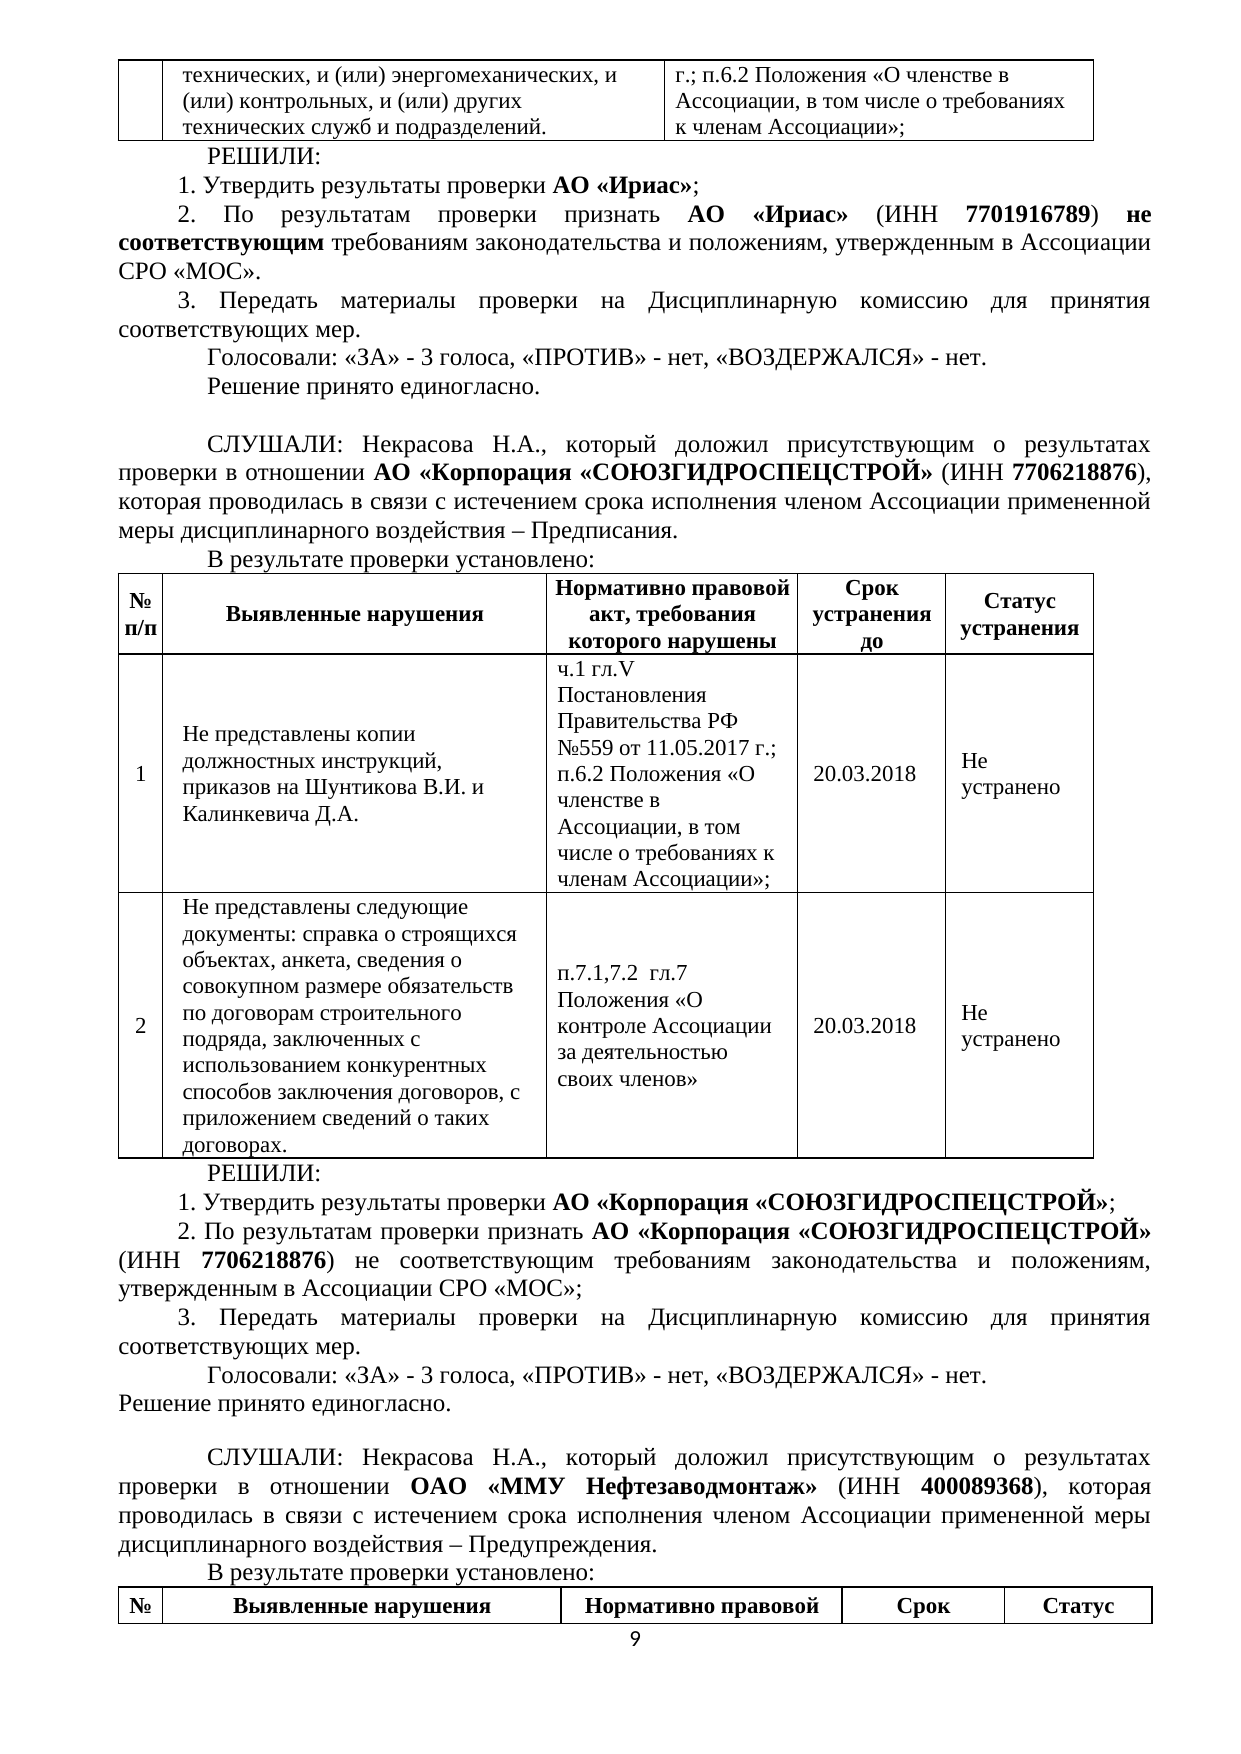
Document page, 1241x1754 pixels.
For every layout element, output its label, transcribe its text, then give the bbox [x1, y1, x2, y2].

table_cell 1 [119, 655, 162, 892]
table_cell 20.03.2018 [798, 655, 945, 892]
text Голосовали: «ЗА» - 3 голоса, «ПРОТИВ» - нет, «ВОЗДЕРЖАЛСЯ» - нет. [118, 342, 1152, 371]
text 1. Утвердить результаты проверки АО «Ириас»; [118, 170, 1152, 199]
table_cell Не представлены копии должностных инструкций, приказов на Шунтикова В.И. и Калинкевича Д.А. [163, 655, 546, 892]
table_header Статус устранения [946, 574, 1093, 653]
table_header Статус устранения [1005, 1588, 1151, 1622]
text 2. По результатам проверки признать АО «Корпорация «СОЮЗГИДРОСПЕЦСТРОЙ» (ИНН 7706218876) не соответствующим требованиям законодательства и положениям, утвержденным в Ассоциации СРО «МОС»; [118, 1216, 1152, 1302]
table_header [562, 1588, 841, 1622]
text В результате проверки установлено: [118, 1557, 1152, 1586]
table_cell п.7.1,7.2 гл.7 Положения «О контроле Ассоциации за деятельностью своих членов» [547, 893, 797, 1157]
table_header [163, 1588, 560, 1622]
text СЛУШАЛИ: Некрасова Н.А., который доложил присутствующим о результатах проверки в отношении ОАО «ММУ Нефтезаводмонтаж» (ИНН 400089368), которая проводилась в связи с истечением срока исполнения членом Ассоциации примененной меры дисциплинарного воздействия – Предупреждения. [118, 1442, 1152, 1557]
text 3. Передать материалы проверки на Дисциплинарную комиссию для принятия соответствующих мер. [118, 285, 1152, 342]
text 2. По результатам проверки признать АО «Ириас» (ИНН 7701916789) не соответствующим требованиям законодательства и положениям, утвержденным в Ассоциации СРО «МОС». [118, 199, 1152, 285]
text 3. Передать материалы проверки на Дисциплинарную комиссию для принятия соответствующих мер. [118, 1302, 1152, 1360]
table_header № п/п [119, 574, 162, 653]
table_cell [665, 61, 1093, 140]
table_cell 2 [119, 893, 162, 1157]
text РЕШИЛИ: [118, 1158, 1152, 1187]
table_cell 20.03.2018 [798, 893, 945, 1157]
text В результате проверки установлено: [118, 544, 1152, 572]
text 1. Утвердить результаты проверки АО «Корпорация «СОЮЗГИДРОСПЕЦСТРОЙ»; [118, 1187, 1152, 1216]
text СЛУШАЛИ: Некрасова Н.А., который доложил присутствующим о результатах проверки в отношении АО «Корпорация «СОЮЗГИДРОСПЕЦСТРОЙ» (ИНН 7706218876), которая проводилась в связи с истечением срока исполнения членом Ассоциации примененной меры дисциплинарного воздействия – Предписания. [118, 429, 1152, 544]
table_header Срок устранения до [798, 574, 945, 653]
text Голосовали: «ЗА» - 3 голоса, «ПРОТИВ» - нет, «ВОЗДЕРЖАЛСЯ» - нет. [118, 1360, 1152, 1388]
table_cell Не устранено [946, 893, 1093, 1157]
table_header Срок устранения до [843, 1588, 1004, 1622]
text РЕШИЛИ: [118, 141, 1152, 170]
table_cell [163, 61, 664, 140]
text Решение принято единогласно. [118, 371, 1152, 400]
table_header Выявленные нарушения [163, 574, 546, 653]
table_cell Не устранено [946, 655, 1093, 892]
table_cell ч.1 гл.V Постановления Правительства РФ №559 от 11.05.2017 г.; п.6.2 Положения «О членстве в Ассоциации, в том числе о требованиях к членам Ассоциации»; [547, 655, 797, 892]
table_cell Не представлены следующие документы: справка о строящихся объектах, анкета, сведения о совокупном размере обязательств по договорам строительного подряда, заключенных с использованием конкурентных способов заключения договоров, с приложением сведений о таких договорах. [163, 893, 546, 1157]
table_header № п/п [119, 1588, 162, 1622]
text Решение принято единогласно. [118, 1388, 1152, 1417]
table_cell 3 [119, 61, 162, 140]
table_header Нормативно правовой акт, требования которого нарушены [547, 574, 797, 653]
